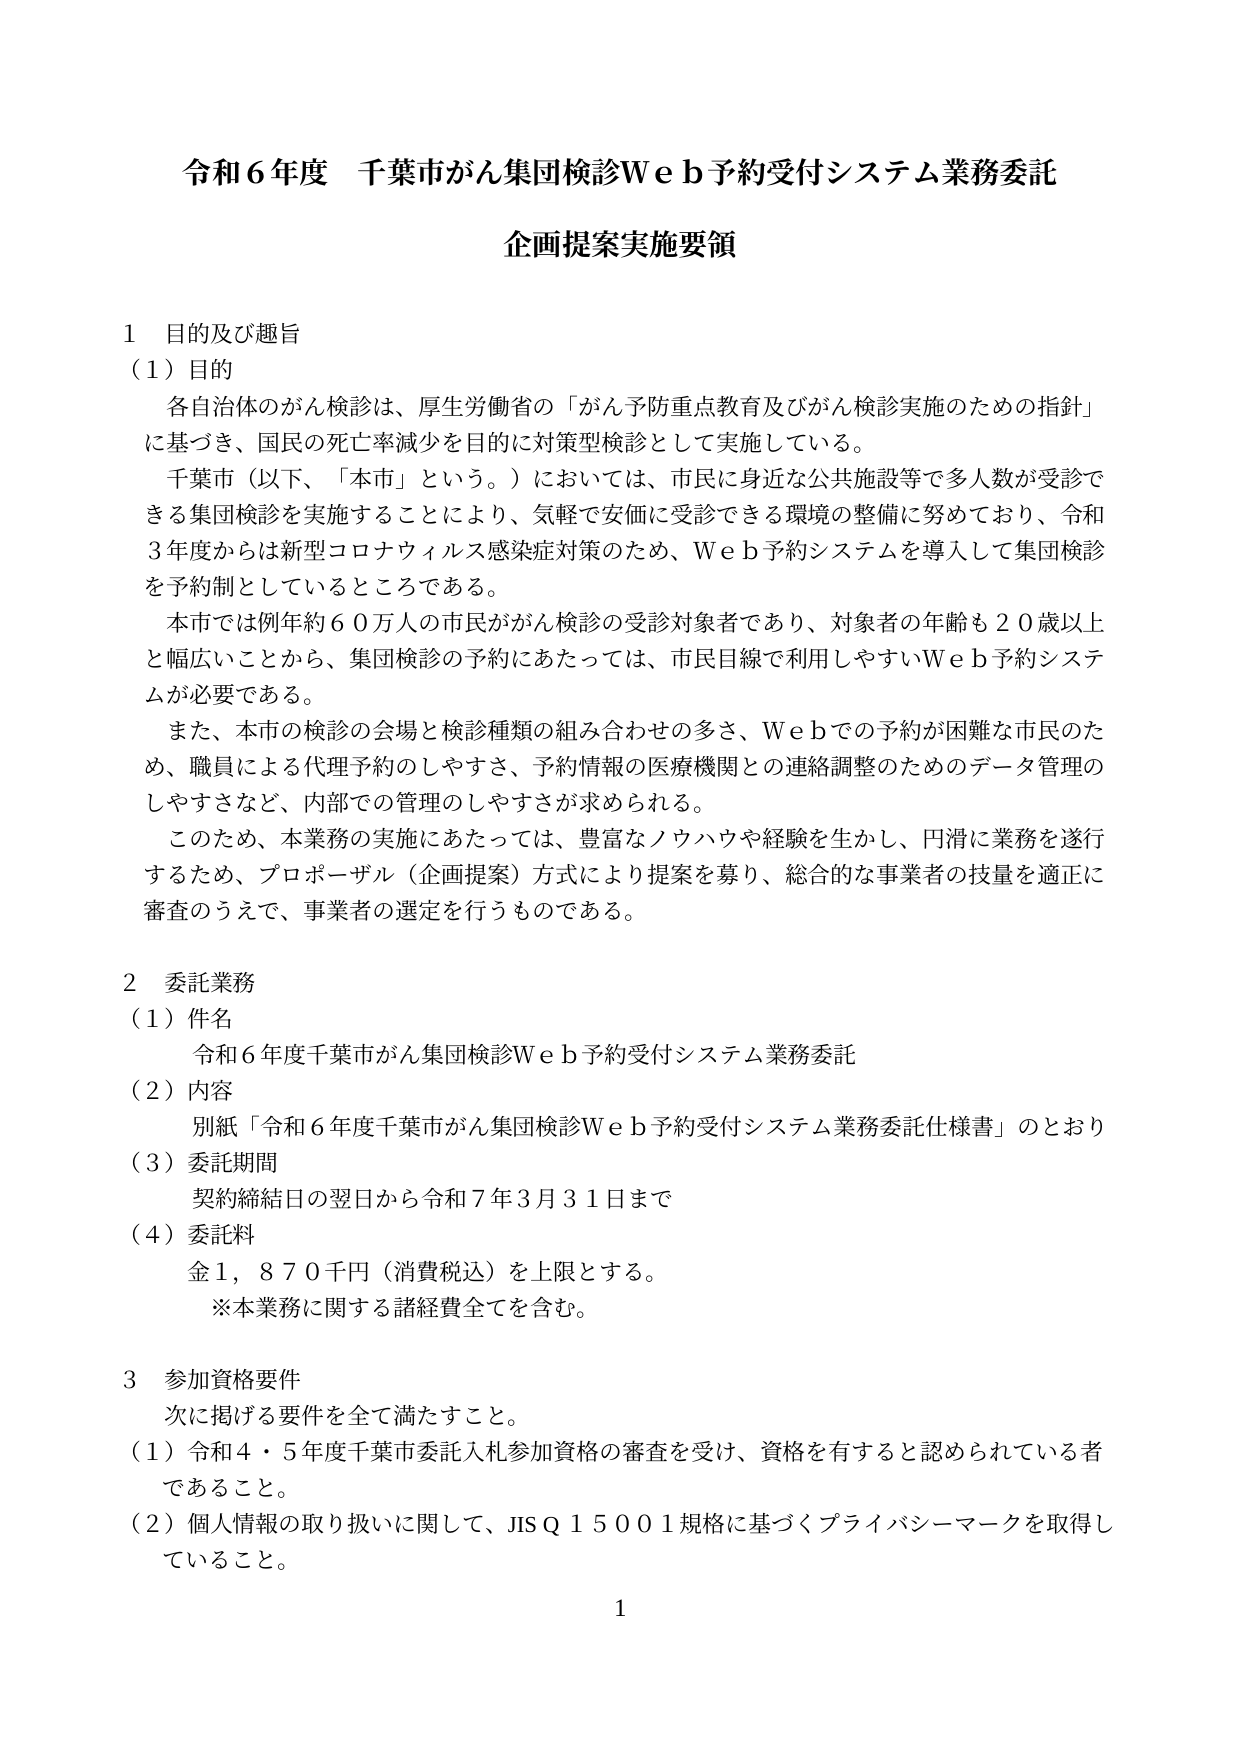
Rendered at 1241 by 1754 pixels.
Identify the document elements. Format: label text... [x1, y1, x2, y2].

text また、本市の検診の会場と検診種類の組み合わせの多さ、Ｗｅｂでの予約が困難な市民のため、職員による代理予約のしやすさ、予約情報の医療機関との連絡調整のためのデータ管理のしやすさなど、内部での管理のしやすさが求められる。 [143, 711, 1122, 819]
text 千葉市（以下、「本市」という。）においては、市民に身近な公共施設等で多人数が受診できる集団検診を実施することにより、気軽で安価に受診できる環境の整備に努めており、令和３年度からは新型コロナウィルス感染症対策のため、Ｗｅｂ予約システムを導入して集団検診を予約制としているところである。 [143, 459, 1122, 603]
text ２ 委託業務 [118, 964, 1122, 1000]
text （１）令和４・５年度千葉市委託入札参加資格の審査を受け、資格を有すると認められている者であること。 [118, 1432, 1122, 1504]
text 本市では例年約６０万人の市民ががん検診の受診対象者であり、対象者の年齢も２０歳以上と幅広いことから、集団検診の予約にあたっては、市民目線で利用しやすいＷｅｂ予約システムが必要である。 [143, 603, 1122, 711]
text （２）個人情報の取り扱いに関して、JIS Q １５００１規格に基づくプライバシーマークを取得していること。 [118, 1504, 1122, 1576]
text 令和６年度千葉市がん集団検診Ｗｅｂ予約受付システム業務委託 [118, 1036, 1122, 1072]
text ３ 参加資格要件 [118, 1360, 1122, 1396]
text （４）委託料 [118, 1216, 1122, 1252]
text （３）委託期間 [118, 1144, 1122, 1180]
text このため、本業務の実施にあたっては、豊富なノウハウや経験を生かし、円滑に業務を遂行するため、プロポーザル（企画提案）方式により提案を募り、総合的な事業者の技量を適正に審査のうえで、事業者の選定を行うものである。 [143, 819, 1122, 928]
text ※本業務に関する諸経費全てを含む。 [118, 1288, 1122, 1324]
text １ 目的及び趣旨 [118, 315, 1117, 351]
text （２）内容 [118, 1072, 1122, 1108]
text 契約締結日の翌日から令和７年３月３１日まで [118, 1180, 1122, 1216]
text 各自治体のがん検診は、厚生労働省の「がん予防重点教育及びがん検診実施のための指針」に基づき、国民の死亡率減少を目的に対策型検診として実施している。 [143, 387, 1122, 459]
text 令和６年度 千葉市がん集団検診Ｗｅｂ予約受付システム業務委託 [118, 135, 1122, 207]
text 企画提案実施要領 [118, 207, 1122, 279]
text （１）目的 [118, 351, 1122, 387]
text 次に掲げる要件を全て満たすこと。 [118, 1396, 1122, 1432]
text 金１，８７０千円（消費税込）を上限とする。 [118, 1252, 1122, 1288]
text 別紙「令和６年度千葉市がん集団検診Ｗｅｂ予約受付システム業務委託仕様書」のとおり [118, 1108, 1122, 1144]
text （１）件名 [118, 1000, 1122, 1036]
